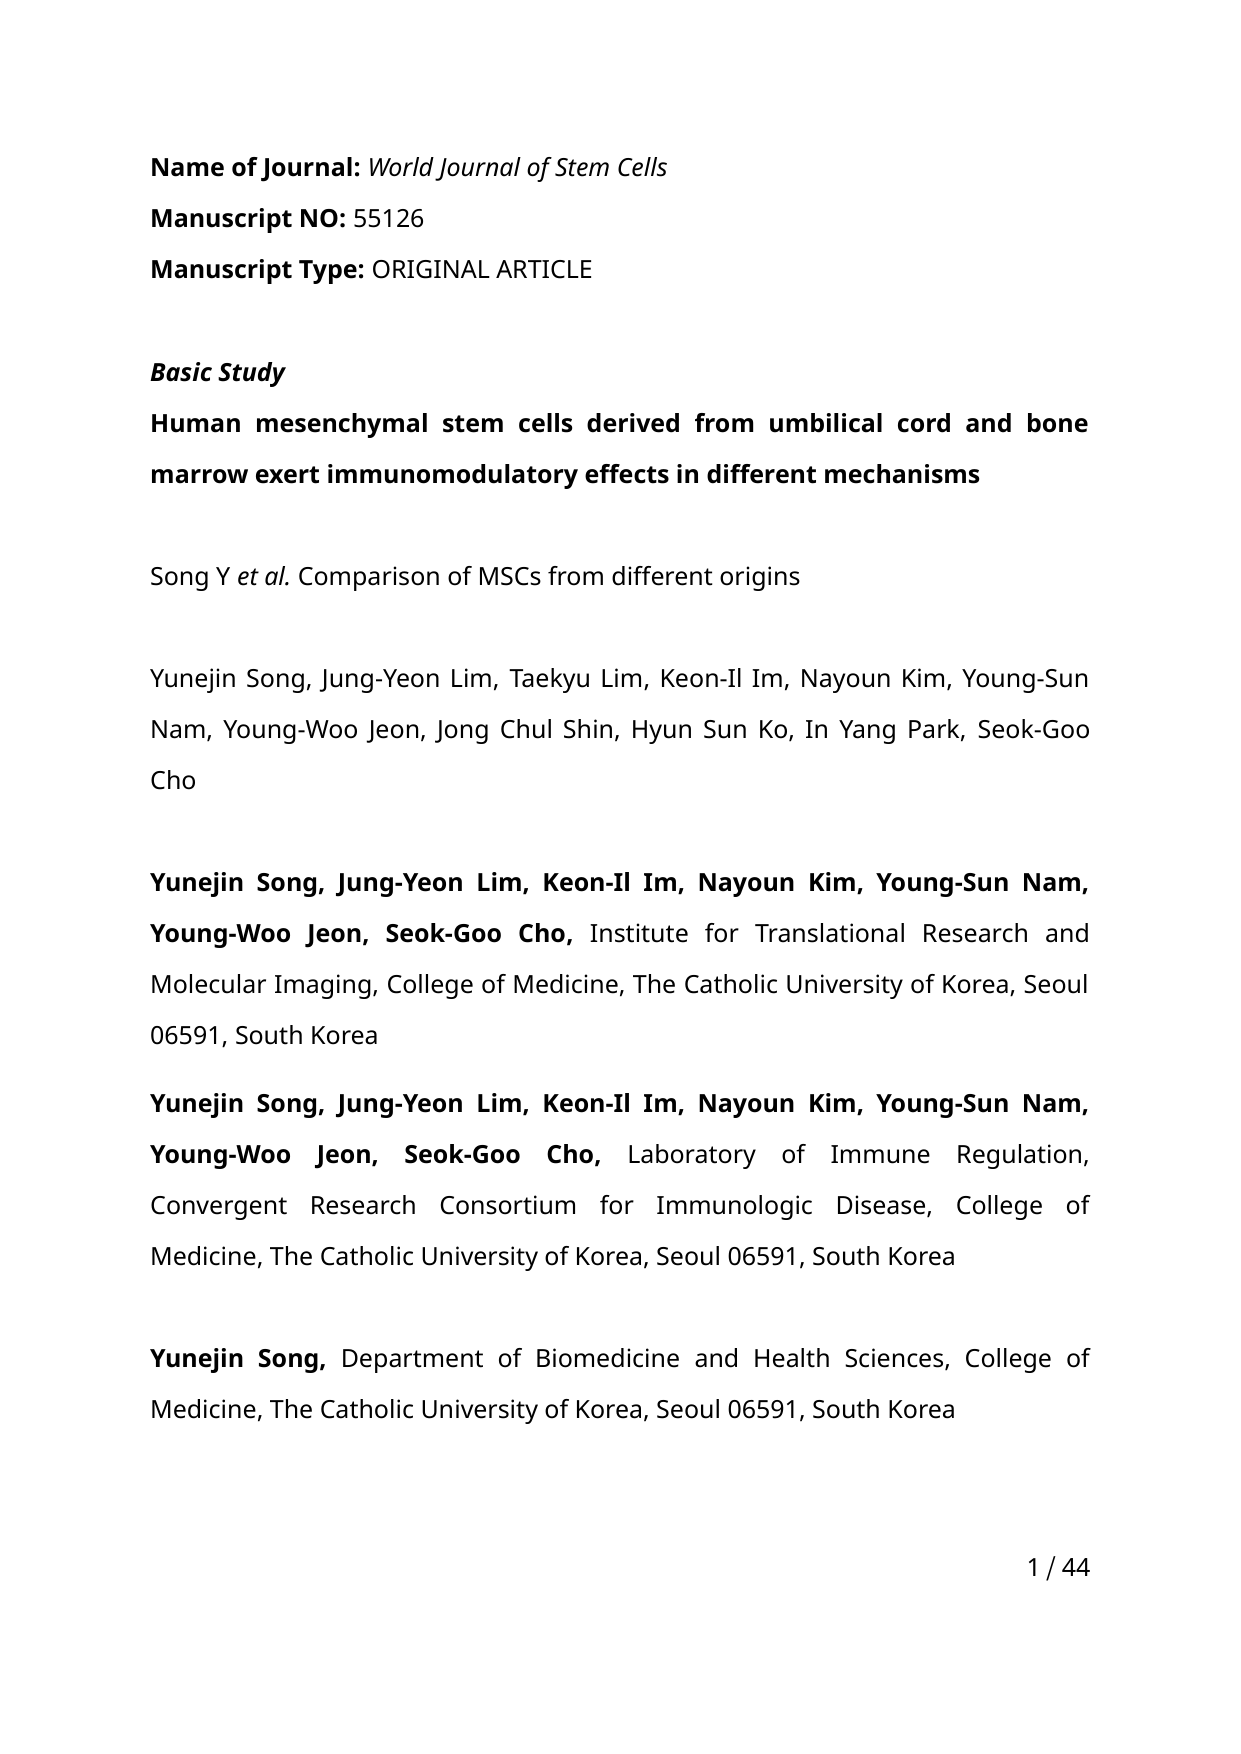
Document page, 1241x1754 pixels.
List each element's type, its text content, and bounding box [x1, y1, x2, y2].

text Name of Journal: World Journal of Stem Cells [150, 150, 1090, 184]
text Human mesenchymal stem cells derived from umbilical cord and bone marrow exert immunomodulatory effects in different mechanisms [150, 405, 1090, 490]
text Manuscript Type: ORIGINAL ARTICLE [150, 252, 1090, 286]
text Song Y et al. Comparison of MSCs from different origins [150, 558, 1090, 592]
text Yunejin Song, Jung-Yeon Lim, Keon-Il Im, Nayoun Kim, Young-Sun Nam, Young-Woo Jeon, Seok-Goo Cho, Institute for Translational Research and Molecular Imaging, College of Medicine, The Catholic University of Korea, Seoul 06591, South Korea [150, 864, 1090, 1052]
text Manuscript NO: 55126 [150, 201, 1090, 235]
text Yunejin Song, Jung-Yeon Lim, Keon-Il Im, Nayoun Kim, Young-Sun Nam, Young-Woo Jeon, Seok-Goo Cho, Laboratory of Immune Regulation, Convergent Research Consortium for Immunologic Disease, College of Medicine, The Catholic University of Korea, Seoul 06591, South Korea [150, 1086, 1090, 1273]
text Yunejin Song, Jung-Yeon Lim, Taekyu Lim, Keon-Il Im, Nayoun Kim, Young-Sun Nam, Young-Woo Jeon, Jong Chul Shin, Hyun Sun Ko, In Yang Park, Seok-Goo Cho [150, 660, 1090, 797]
text Basic Study [150, 354, 1090, 388]
text Yunejin Song, Department of Biomedicine and Health Sciences, College of Medicine, The Catholic University of Korea, Seoul 06591, South Korea [150, 1341, 1090, 1426]
